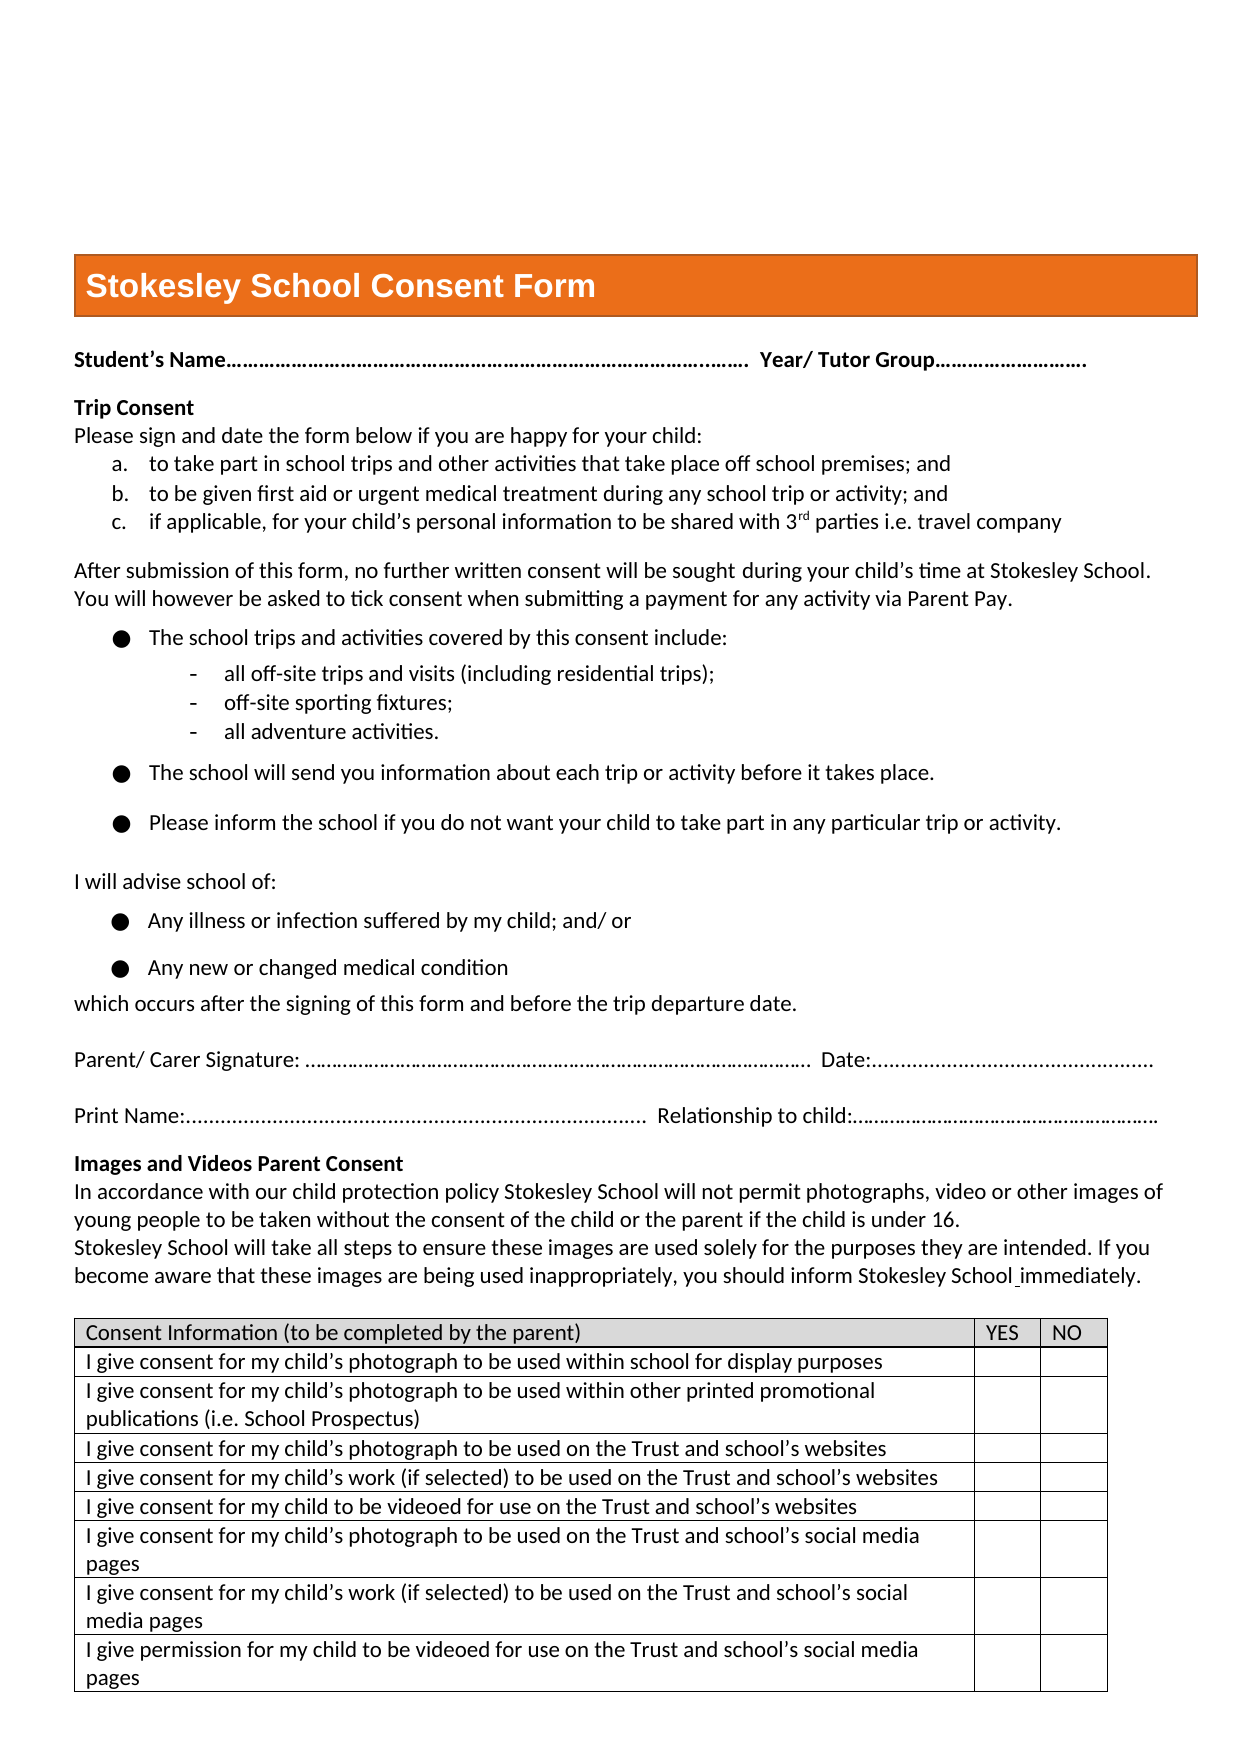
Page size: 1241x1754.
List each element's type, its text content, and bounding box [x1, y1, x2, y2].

text Stokesley School will take all steps to ensure these images are used solely for the purposes they are intended. If you become aware that these images are being used inappropriately, you should inform Stokesley School immediately. [74, 1233, 1167, 1289]
text I will advise school of: [74, 867, 1167, 895]
table_header Stokesley School Consent Form [76, 256, 1196, 315]
table_cell [975, 1434, 1040, 1462]
text Print Name:................................................................................ Relationship to child:…………………………………………………. [74, 1101, 1167, 1129]
table_cell [1041, 1492, 1107, 1520]
table_cell [1041, 1521, 1107, 1577]
table_cell I give consent for my child’s photograph to be used on the Trust and school’s social media pages [75, 1521, 974, 1577]
table_cell I give consent for my child’s photograph to be used on the Trust and school’s websites [75, 1434, 974, 1462]
table_cell I give consent for my child to be videoed for use on the Trust and school’s websites [75, 1492, 974, 1520]
table_cell [1041, 1348, 1107, 1376]
list to be given first aid or urgent medical treatment during any school trip or activity; and [111, 479, 1167, 507]
table_cell [1041, 1578, 1107, 1634]
table_cell [975, 1463, 1040, 1491]
table_cell [1041, 1434, 1107, 1462]
text After submission of this form, no further written consent will be sought during your child’s time at Stokesley School. You will however be asked to tick consent when submitting a payment for any activity via Parent Pay. [74, 556, 1167, 612]
table_header YES [975, 1319, 1040, 1346]
table_cell I give permission for my child to be videoed for use on the Trust and school’s social media pages [75, 1635, 974, 1691]
list off-site sporting fixtures; [186, 688, 1167, 717]
table_cell I give consent for my child’s photograph to be used within school for display purposes [75, 1348, 974, 1376]
list Any new or changed medical condition [110, 942, 1167, 989]
list if applicable, for your child’s personal information to be shared with 3rd parties i.e. travel company [111, 507, 1167, 536]
list to take part in school trips and other activities that take place off school premises; and [111, 449, 1167, 478]
table_cell I give consent for my child’s photograph to be used within other printed promotional publications (i.e. School Prospectus) [75, 1377, 974, 1433]
list The school will send you information about each trip or activity before it takes place. [111, 746, 1167, 793]
list all off-site trips and visits (including residential trips); [186, 659, 1167, 688]
table_cell I give consent for my child’s work (if selected) to be used on the Trust and school’s websites [75, 1463, 974, 1491]
table_header NO [1041, 1319, 1107, 1346]
list all adventure activities. [186, 717, 1167, 746]
text Parent/ Carer Signature: …………………………………………………………………………………… Date:................................................. [74, 1045, 1167, 1073]
table_cell [1041, 1635, 1107, 1691]
table_cell I give consent for my child’s work (if selected) to be used on the Trust and school’s social media pages [75, 1578, 974, 1634]
list Please inform the school if you do not want your child to take part in any particular trip or activity. [111, 796, 1167, 843]
list Any illness or infection suffered by my child; and/ or [110, 895, 1167, 942]
text Trip Consent [74, 393, 1167, 422]
table_cell [975, 1578, 1040, 1634]
table_cell [1041, 1463, 1107, 1491]
text which occurs after the signing of this form and before the trip departure date. [74, 989, 1167, 1017]
table_cell [1041, 1377, 1107, 1433]
text In accordance with our child protection policy Stokesley School will not permit photographs, video or other images of young people to be taken without the consent of the child or the parent if the child is under 16. [74, 1177, 1167, 1233]
text Images and Videos Parent Consent [74, 1149, 1167, 1177]
text Please sign and date the form below if you are happy for your child: [74, 422, 1167, 449]
table_cell [975, 1377, 1040, 1433]
table_cell [975, 1635, 1040, 1691]
table_cell [975, 1492, 1040, 1520]
table_cell [975, 1348, 1040, 1376]
table_header Consent Information (to be completed by the parent) [75, 1319, 974, 1346]
list The school trips and activities covered by this consent include: [111, 612, 1167, 659]
table_cell [975, 1521, 1040, 1577]
text Student’s Name……………………………………………………………………………..……. Year/ Tutor Group………………………. [74, 345, 1167, 373]
